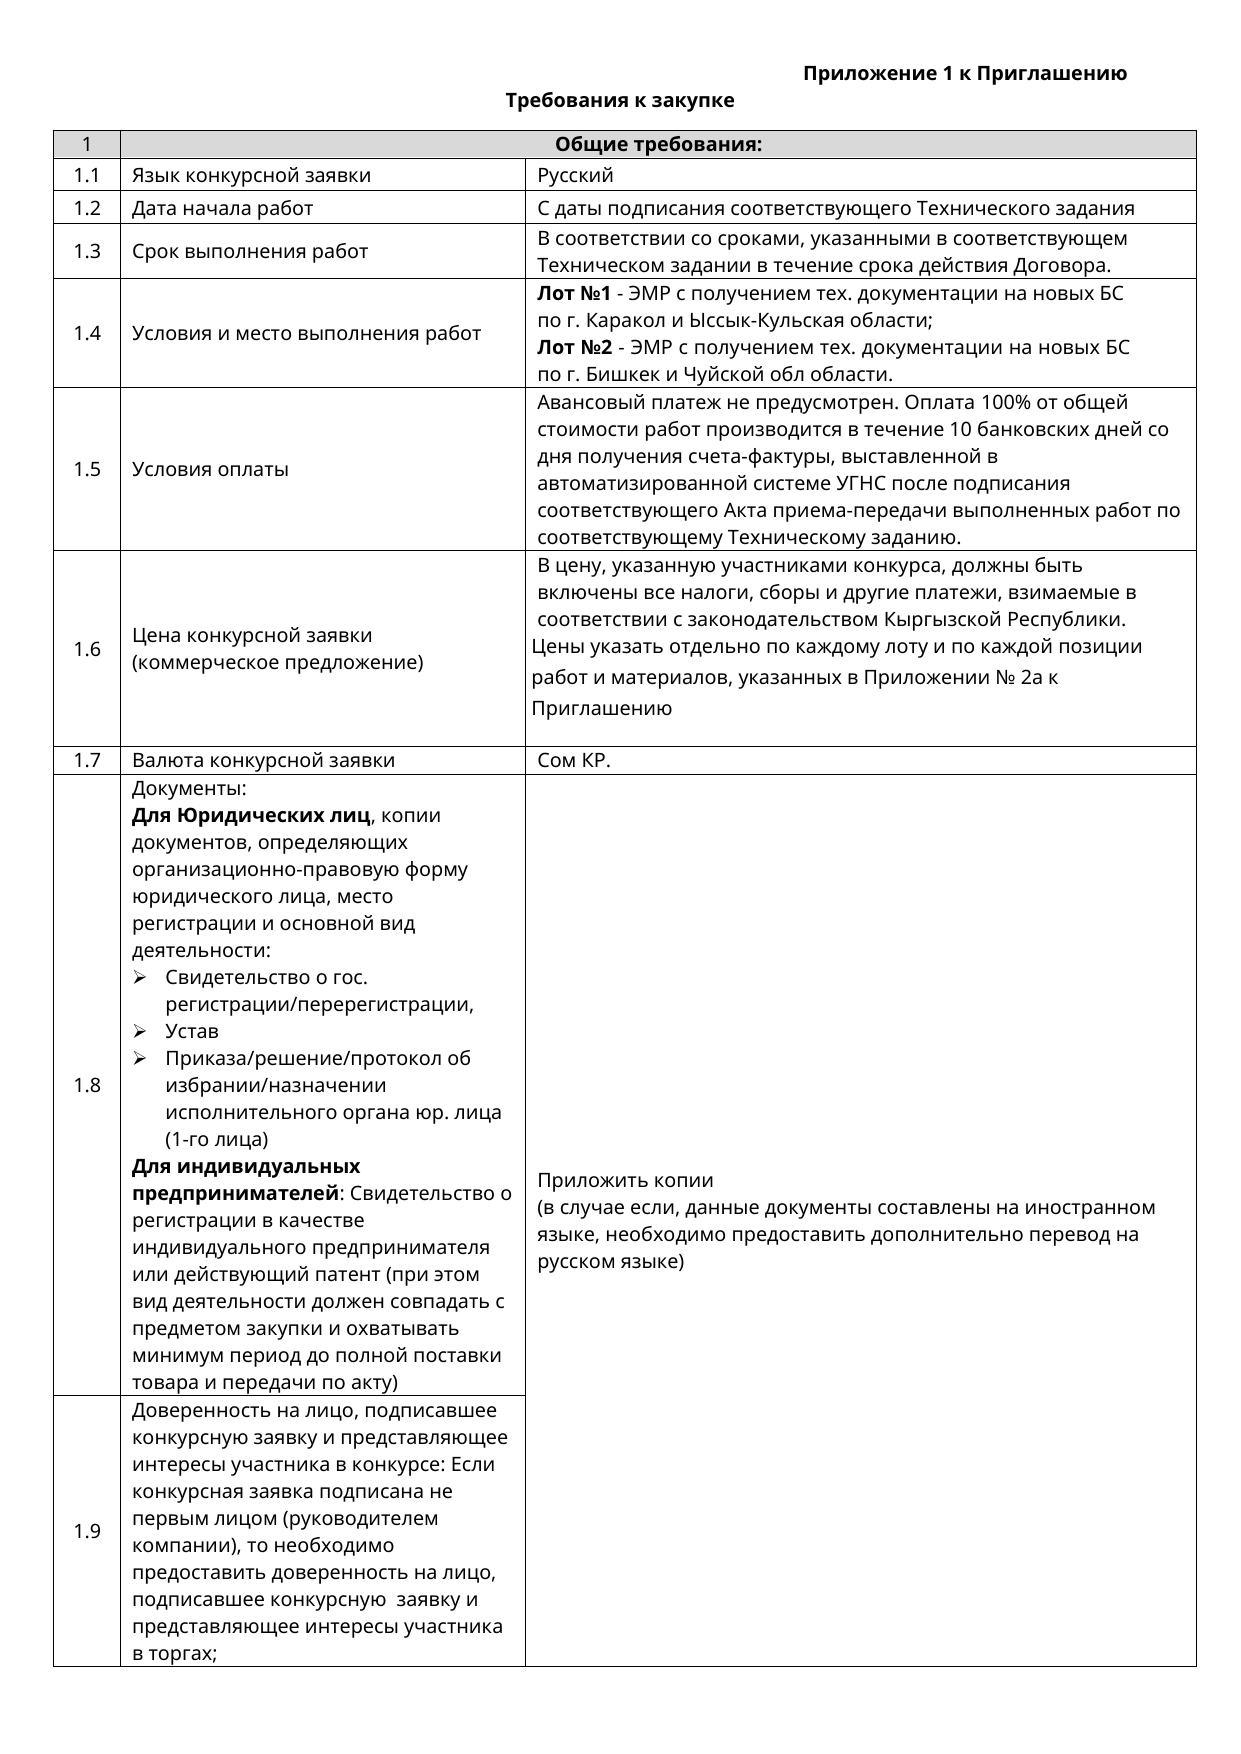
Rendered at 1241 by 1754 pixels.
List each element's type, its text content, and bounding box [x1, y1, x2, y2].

table_cell Условия и место выполнения работ [121, 279, 525, 387]
table_cell Приложить копии (в случае если, данные документы составлены на иностранном языке, необходимо предоставить дополнительно перевод на русском языке) [526, 775, 1196, 1666]
table_cell 1.3 [54, 224, 120, 278]
text Требования к закупке [112, 86, 1128, 113]
table_cell 1.1 [54, 159, 120, 190]
table_cell Документы: Для Юридических лиц, копии документов, определяющих организационно-правовую форму юридического лица, место регистрации и основной вид деятельности: Свидетельство о гос. регистрации/перерегистрации, Устав Приказа/решение/протокол об избрании/назначении исполнительного органа юр. лица (1-го лица) Для индивидуальных предпринимателей: Свидетельство о регистрации в качестве индивидуального предпринимателя или действующий патент (при этом вид деятельности должен совпадать с предметом закупки и охватывать минимум период до полной поставки товара и передачи по акту) [121, 775, 525, 1395]
table_cell В цену, указанную участниками конкурса, должны быть включены все налоги, сборы и другие платежи, взимаемые в соответствии с законодательством Кыргызской Республики. Цены указать отдельно по каждому лоту и по каждой позиции работ и материалов, указанных в Приложении № 2а к Приглашению [526, 551, 1196, 746]
table_cell Доверенность на лицо, подписавшее конкурсную заявку и представляющее интересы участника в конкурсе: Если конкурсная заявка подписана не первым лицом (руководителем компании), то необходимо предоставить доверенность на лицо, подписавшее конкурсную заявку и представляющее интересы участника в торгах; [121, 1396, 525, 1666]
table_cell Срок выполнения работ [121, 224, 525, 278]
table_cell 1.9 [54, 1396, 120, 1666]
table_cell Условия оплаты [121, 388, 525, 550]
table_header Общие требования: [121, 131, 1196, 157]
table_cell Русский [526, 159, 1196, 190]
table_header 1 [54, 131, 120, 157]
table_cell С даты подписания соответствующего Технического задания [526, 191, 1196, 223]
table_cell 1.5 [54, 388, 120, 550]
table_cell Дата начала работ [121, 191, 525, 223]
table_cell 1.6 [54, 551, 120, 746]
table_cell 1.7 [54, 747, 120, 773]
table_cell 1.8 [54, 775, 120, 1395]
table_cell 1.2 [54, 191, 120, 223]
table_cell В соответствии со сроками, указанными в соответствующем Техническом задании в течение срока действия Договора. [526, 224, 1196, 278]
table_cell Сом КР. [526, 747, 1196, 773]
text Приложение 1 к Приглашению [112, 59, 1128, 86]
table_cell Лот №1 - ЭМР с получением тех. документации на новых БС по г. Каракол и Ыссык-Кульская области; Лот №2 - ЭМР с получением тех. документации на новых БС по г. Бишкек и Чуйской обл области. [526, 279, 1196, 387]
table_cell 1.4 [54, 279, 120, 387]
table_cell Цена конкурсной заявки (коммерческое предложение) [121, 551, 525, 746]
table_cell Авансовый платеж не предусмотрен. Оплата 100% от общей стоимости работ производится в течение 10 банковских дней со дня получения счета-фактуры, выставленной в автоматизированной системе УГНС после подписания соответствующего Акта приема-передачи выполненных работ по соответствующему Техническому заданию. [526, 388, 1196, 550]
table_cell Язык конкурсной заявки [121, 159, 525, 190]
table_cell Валюта конкурсной заявки [121, 747, 525, 773]
